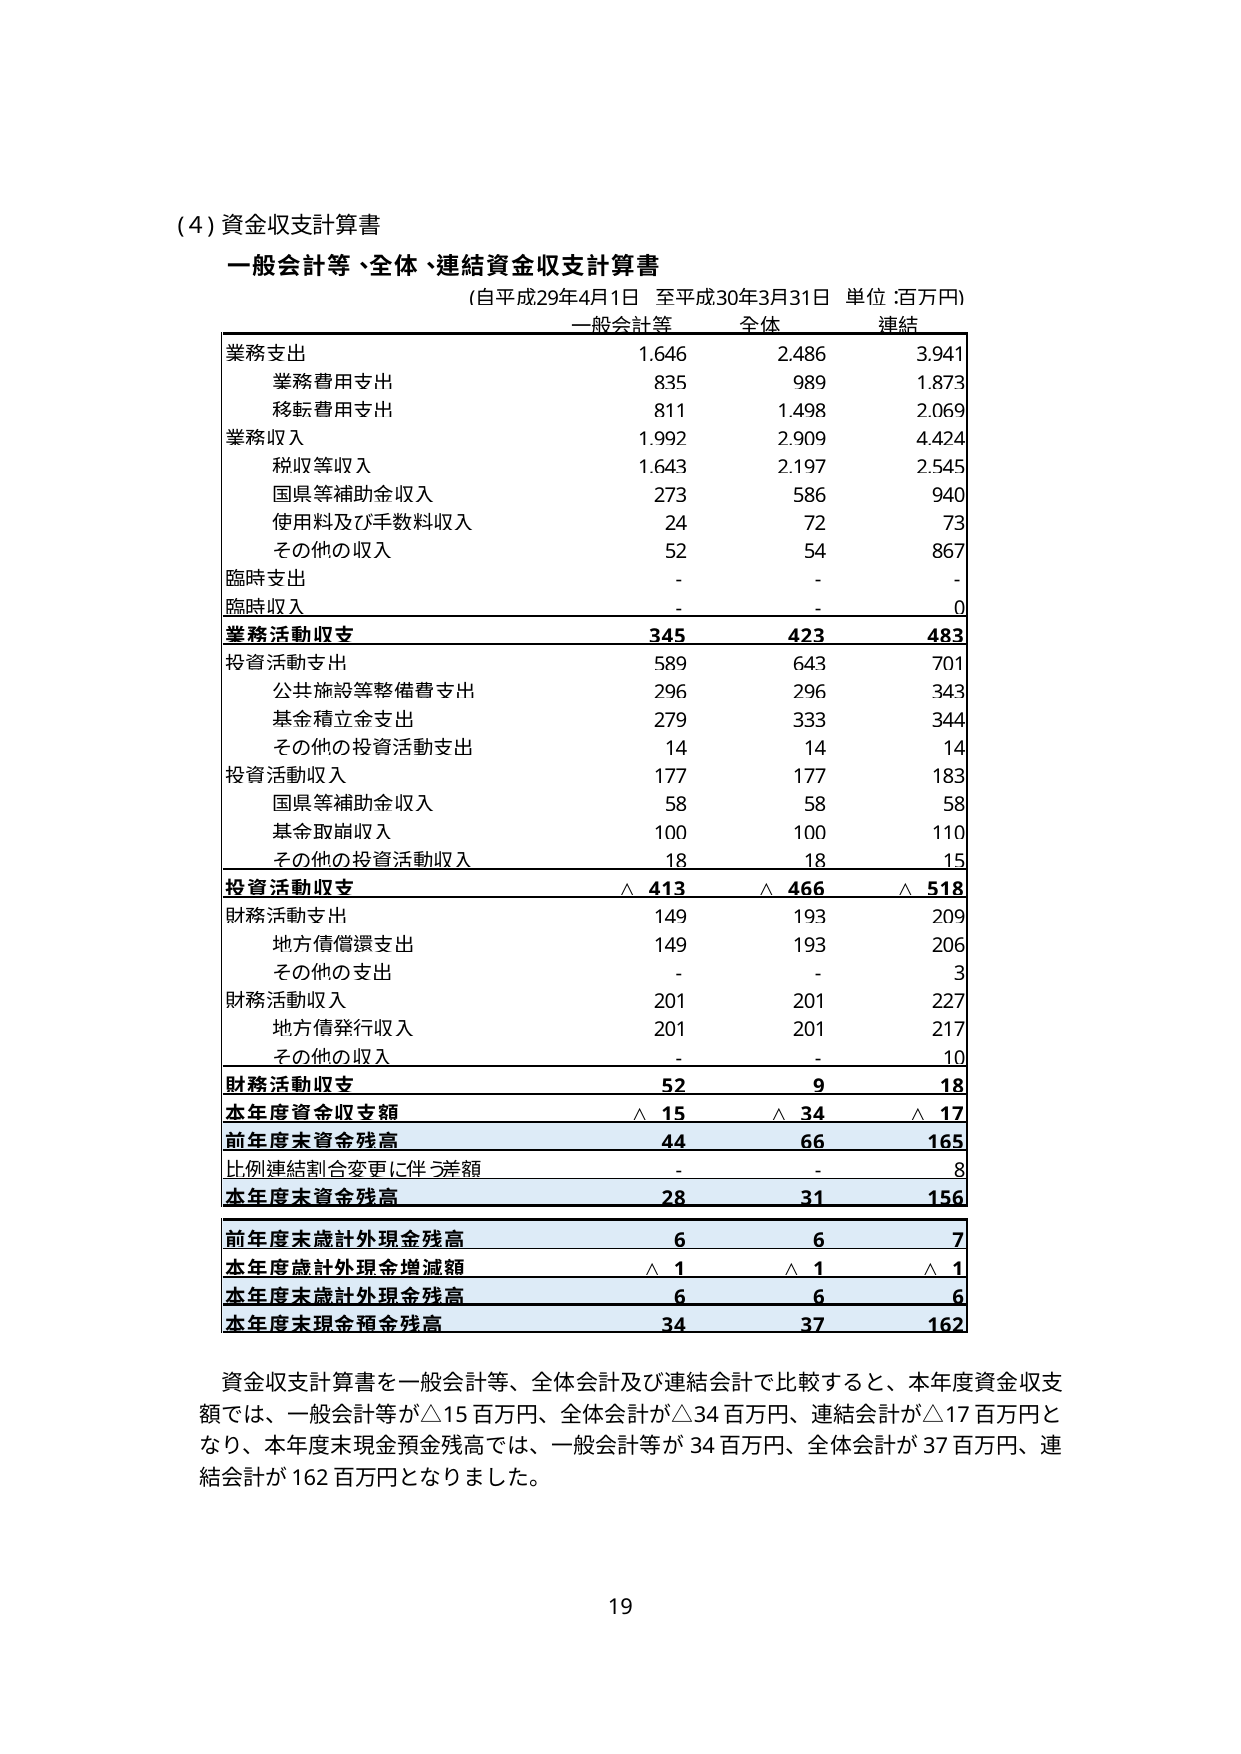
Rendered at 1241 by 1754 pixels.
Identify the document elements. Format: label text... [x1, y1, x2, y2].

list 資金収支計算書 [177, 207, 1063, 240]
text 資金収支計算書を一般会計等、全体会計及び連結会計で比較すると、本年度資金収支額では、一般会計等が△15百万円、全体会計が△34百万円、連結会計が△17百万円となり、本年度末現金預金残高では、一般会計等が34百万円、全体会計が37百万円、連結会計が162百万円となりました。 [199, 1365, 1063, 1492]
